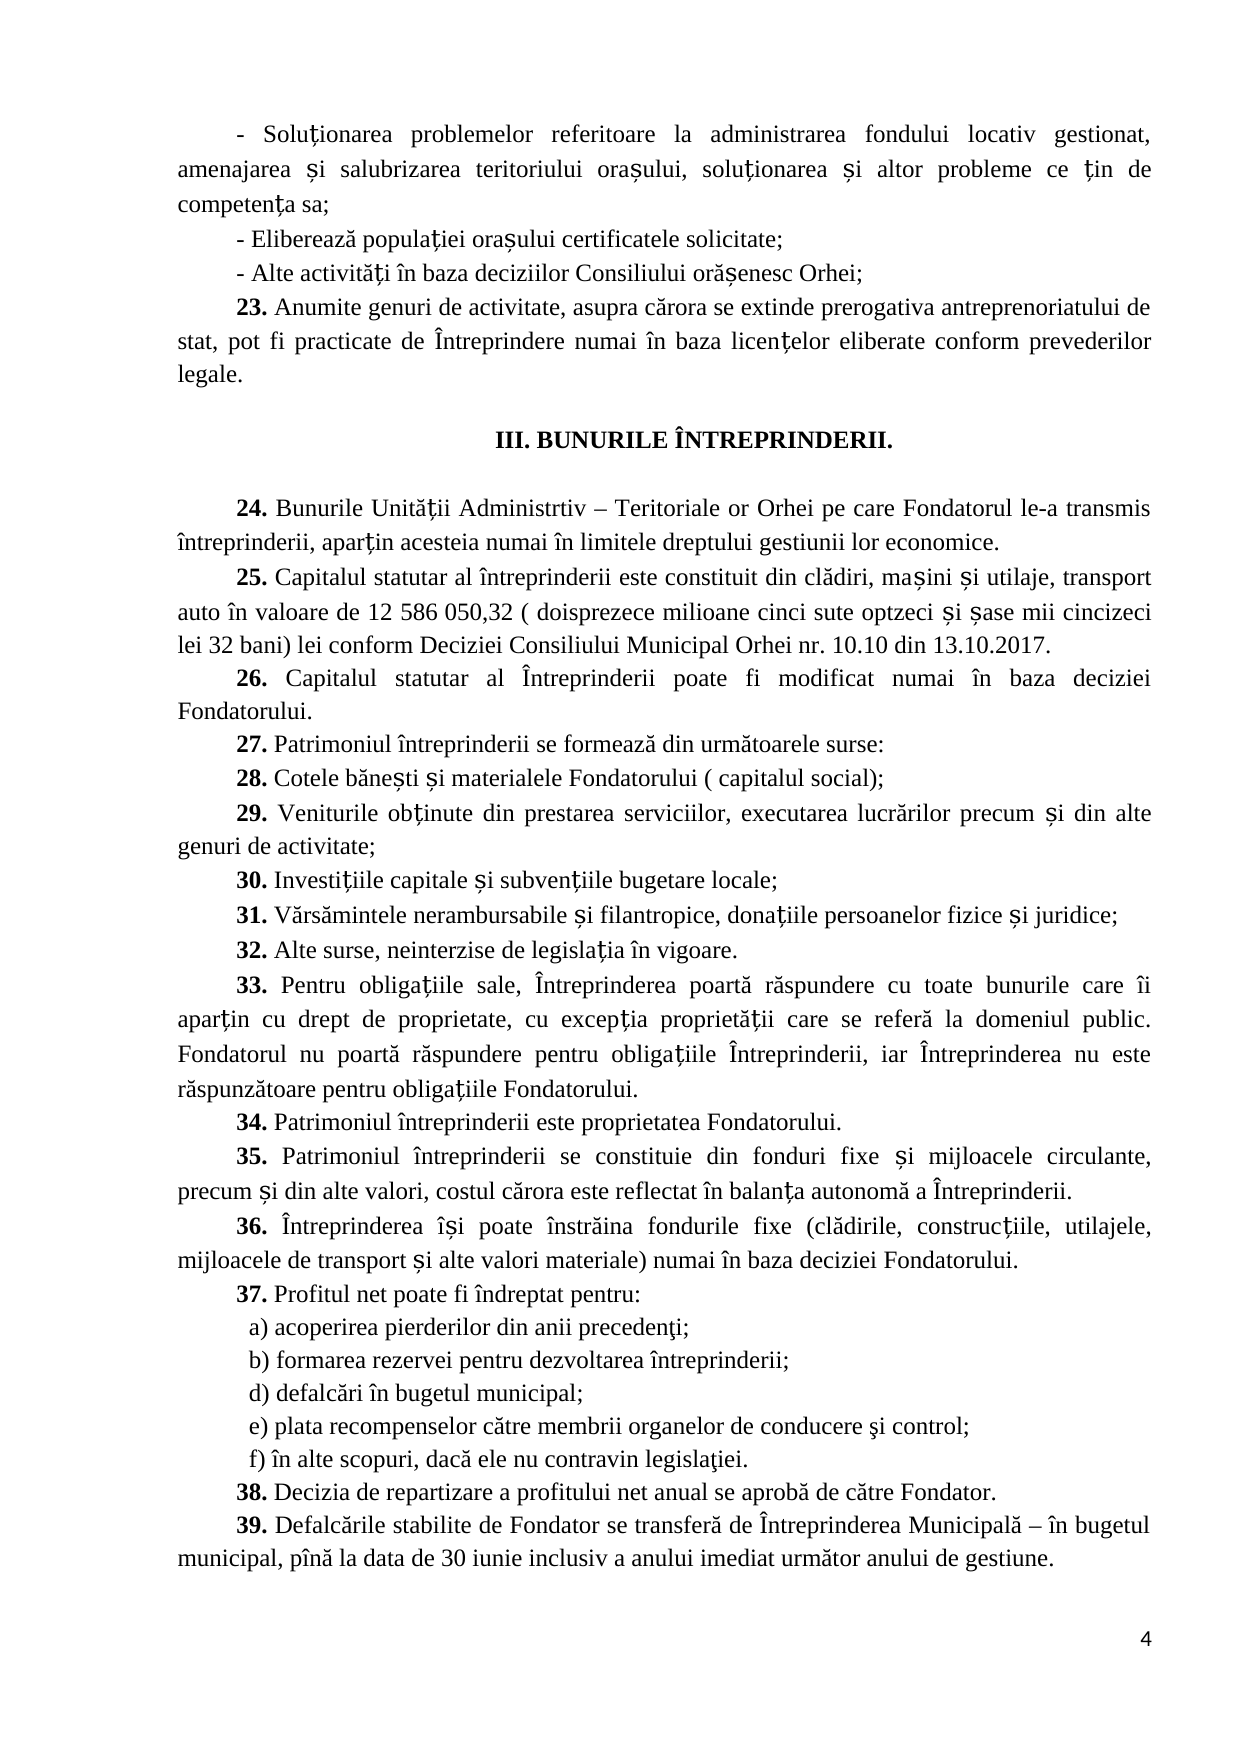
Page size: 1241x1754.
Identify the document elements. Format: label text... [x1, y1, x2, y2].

text 25. Capitalul statutar al întreprinderii este constituit din clădiri, mașini și utilaje, transport auto în valoare de 12 586 050,32 ( doisprezece milioane cinci sute optzeci și șase mii cincizeci lei 32 bani) lei conform Deciziei Consiliului Municipal Orhei nr. 10.10 din 13.10.2017. [177, 561, 1152, 659]
text 23. Anumite genuri de activitate, asupra cărora se extinde prerogativa antreprenoriatului de stat, pot fi practicate de Întreprindere numai în baza licențelor eliberate conform prevederilor legale. [177, 292, 1152, 388]
text - Eliberează populației orașului certificatele solicitate; [177, 222, 1152, 252]
text - Soluționarea problemelor referitoare la administrarea fondului locativ gestionat, amenajarea și salubrizarea teritoriului orașului, soluționarea și altor probleme ce țin de competența sa; [177, 118, 1152, 218]
text b) formarea rezervei pentru dezvoltarea întreprinderii; [177, 1345, 1152, 1373]
text 31. Vărsămintele nerambursabile și filantropice, donațiile persoanelor fizice și juridice; [177, 899, 1152, 929]
text 24. Bunurile Unității Administrtiv – Teritoriale or Orhei pe care Fondatorul le-a transmis întreprinderii, aparțin acesteia numai în limitele dreptului gestiunii lor economice. [177, 491, 1152, 556]
text - Alte activități în baza deciziilor Consiliului orășenesc Orhei; [177, 257, 1152, 287]
text III. BUNURILE ÎNTREPRINDERII. [177, 425, 1152, 454]
text 30. Investițiile capitale și subvențiile bugetare locale; [177, 864, 1152, 894]
text 37. Profitul net poate fi îndreptat pentru: [177, 1279, 1152, 1307]
text 33. Pentru obligațiile sale, Întreprinderea poartă răspundere cu toate bunurile care îi aparțin cu drept de proprietate, cu excepția proprietății care se referă la domeniul public. Fondatorul nu poartă răspundere pentru obligațiile Întreprinderii, iar Întreprinderea nu este răspunzătoare pentru obligațiile Fondatorului. [177, 968, 1152, 1102]
text 35. Patrimoniul întreprinderii se constituie din fonduri fixe și mijloacele circulante, precum și din alte valori, costul cărora este reflectat în balanța autonomă a Întreprinderii. [177, 1140, 1152, 1205]
text d) defalcări în bugetul municipal; [177, 1378, 1152, 1407]
text 26. Capitalul statutar al Întreprinderii poate fi modificat numai în baza deciziei Fondatorului. [177, 663, 1152, 725]
text 29. Veniturile obținute din prestarea serviciilor, executarea lucrărilor precum și din alte genuri de activitate; [177, 797, 1152, 860]
text 39. Defalcările stabilite de Fondator se transferă de Întreprinderea Municipală – în bugetul municipal, pînă la data de 30 iunie inclusiv a anului imediat următor anului de gestiune. [177, 1510, 1152, 1572]
text 38. Decizia de repartizare a profitului net anual se aprobă de către Fondator. [177, 1477, 1152, 1506]
text a) acoperirea pierderilor din anii precedenţi; [177, 1312, 1152, 1341]
text 34. Patrimoniul întreprinderii este proprietatea Fondatorului. [177, 1107, 1152, 1136]
text 28. Cotele bănești și materialele Fondatorului ( capitalul social); [177, 762, 1152, 792]
text f) în alte scopuri, dacă ele nu contravin legislaţiei. [177, 1444, 1152, 1473]
text e) plata recompenselor către membrii organelor de conducere şi control; [177, 1411, 1152, 1439]
text 32. Alte surse, neinterzise de legislația în vigoare. [177, 933, 1152, 964]
text 27. Patrimoniul întreprinderii se formează din următoarele surse: [177, 729, 1152, 758]
text 36. Întreprinderea își poate înstrăina fondurile fixe (clădirile, construcțiile, utilajele, mijloacele de transport și alte valori materiale) numai în baza deciziei Fondatorului. [177, 1209, 1152, 1274]
